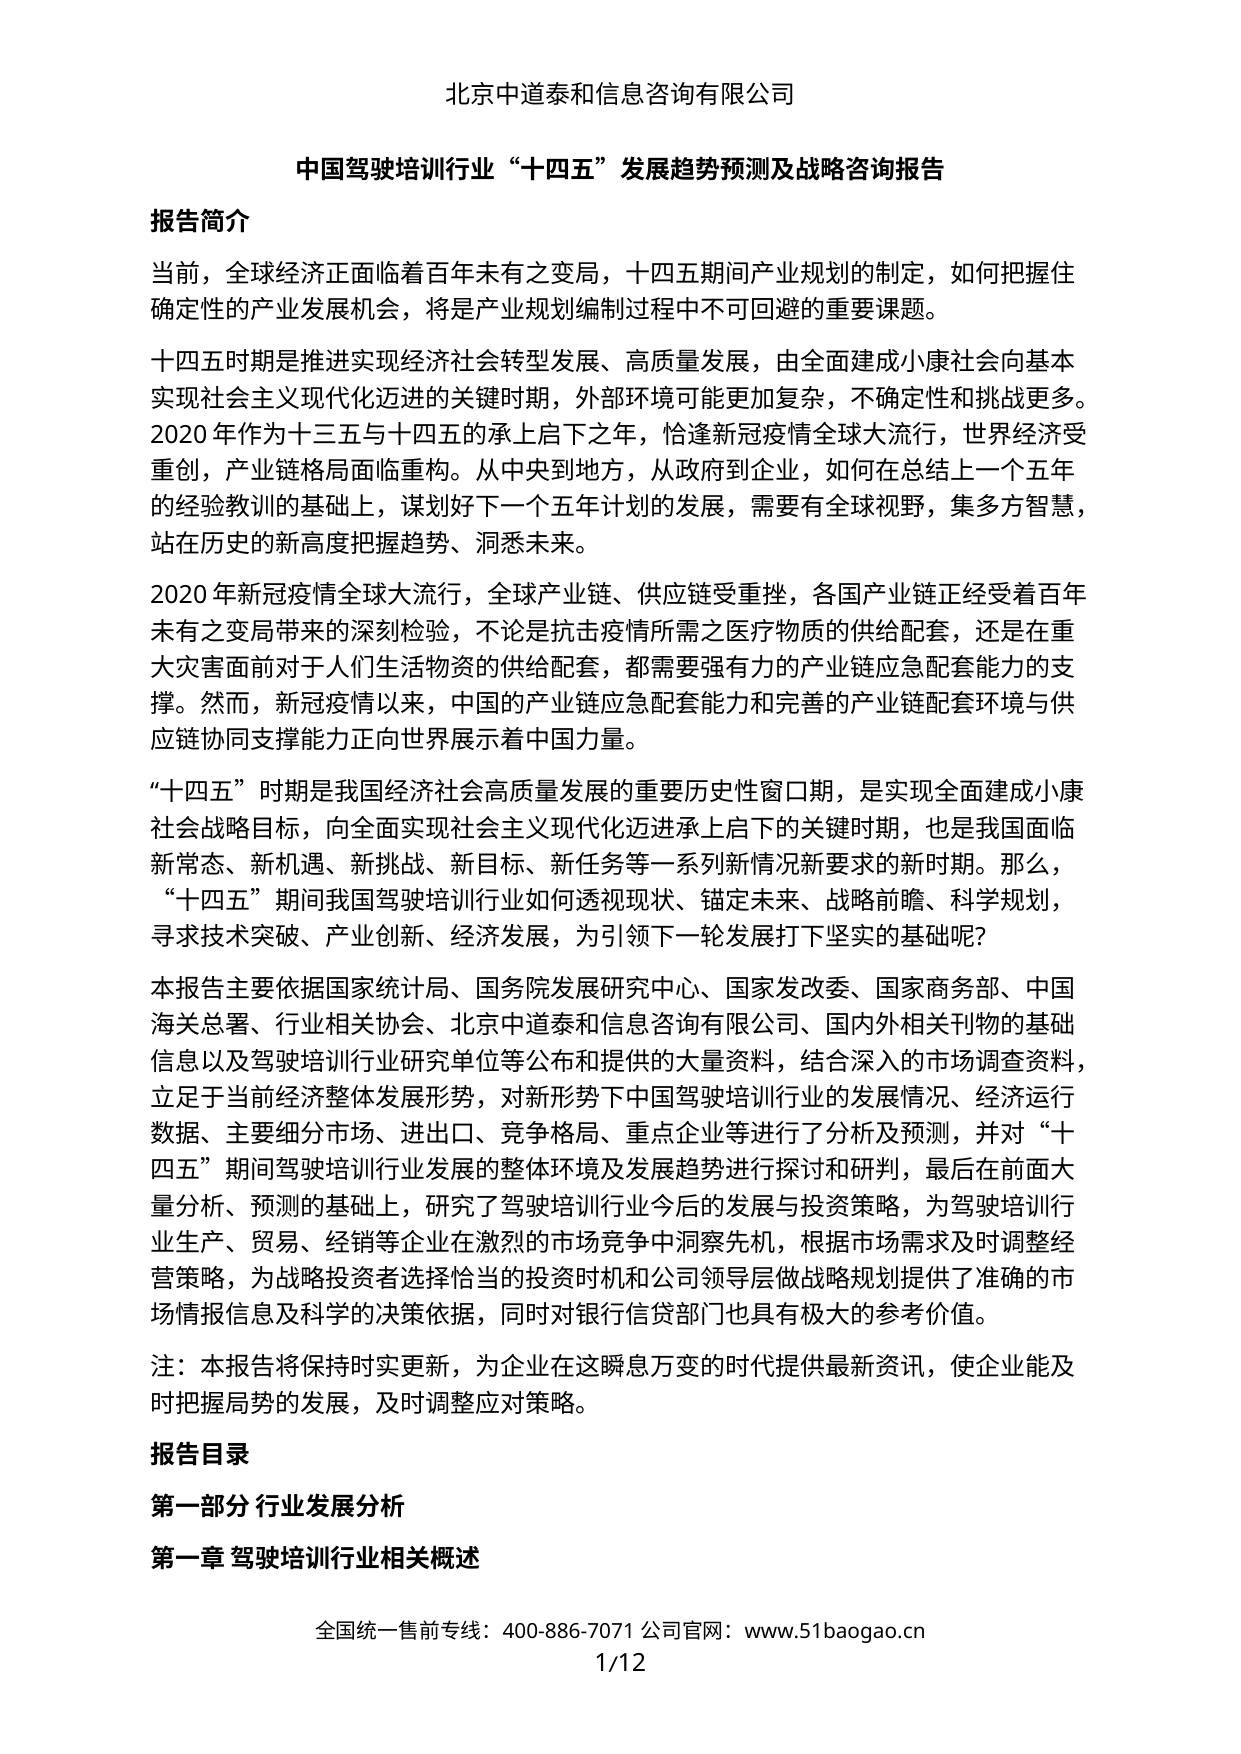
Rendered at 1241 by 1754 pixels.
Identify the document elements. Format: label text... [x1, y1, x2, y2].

text “十四五”时期是我国经济社会高质量发展的重要历史性窗口期，是实现全面建成小康社会战略目标，向全面实现社会主义现代化迈进承上启下的关键时期，也是我国面临新常态、新机遇、新挑战、新目标、新任务等一系列新情况新要求的新时期。那么，“十四五”期间我国驾驶培训行业如何透视现状、锚定未来、战略前瞻、科学规划，寻求技术突破、产业创新、经济发展，为引领下一轮发展打下坚实的基础呢? [150, 772, 1090, 953]
text 报告简介 [150, 202, 1090, 238]
text 第一章 驾驶培训行业相关概述 [150, 1539, 1090, 1575]
text 中国驾驶培训行业“十四五”发展趋势预测及战略咨询报告 [150, 150, 1090, 186]
text 当前，全球经济正面临着百年未有之变局，十四五期间产业规划的制定，如何把握住确定性的产业发展机会，将是产业规划编制过程中不可回避的重要课题。 [150, 254, 1090, 326]
text 本报告主要依据国家统计局、国务院发展研究中心、国家发改委、国家商务部、中国海关总署、行业相关协会、北京中道泰和信息咨询有限公司、国内外相关刊物的基础信息以及驾驶培训行业研究单位等公布和提供的大量资料，结合深入的市场调查资料，立足于当前经济整体发展形势，对新形势下中国驾驶培训行业的发展情况、经济运行数据、主要细分市场、进出口、竞争格局、重点企业等进行了分析及预测，并对“十四五”期间驾驶培训行业发展的整体环境及发展趋势进行探讨和研判，最后在前面大量分析、预测的基础上，研究了驾驶培训行业今后的发展与投资策略，为驾驶培训行业生产、贸易、经销等企业在激烈的市场竞争中洞察先机，根据市场需求及时调整经营策略，为战略投资者选择恰当的投资时机和公司领导层做战略规划提供了准确的市场情报信息及科学的决策依据，同时对银行信贷部门也具有极大的参考价值。 [150, 969, 1090, 1331]
text 注：本报告将保持时实更新，为企业在这瞬息万变的时代提供最新资讯，使企业能及时把握局势的发展，及时调整应对策略。 [150, 1347, 1090, 1419]
text 报告目录 [150, 1435, 1090, 1471]
text 十四五时期是推进实现经济社会转型发展、高质量发展，由全面建成小康社会向基本实现社会主义现代化迈进的关键时期，外部环境可能更加复杂，不确定性和挑战更多。2020年作为十三五与十四五的承上启下之年，恰逢新冠疫情全球大流行，世界经济受重创，产业链格局面临重构。从中央到地方，从政府到企业，如何在总结上一个五年的经验教训的基础上，谋划好下一个五年计划的发展，需要有全球视野，集多方智慧，站在历史的新高度把握趋势、洞悉未来。 [150, 342, 1090, 559]
text 第一部分 行业发展分析 [150, 1487, 1090, 1523]
text 2020年新冠疫情全球大流行，全球产业链、供应链受重挫，各国产业链正经受着百年未有之变局带来的深刻检验，不论是抗击疫情所需之医疗物质的供给配套，还是在重大灾害面前对于人们生活物资的供给配套，都需要强有力的产业链应急配套能力的支撑。然而，新冠疫情以来，中国的产业链应急配套能力和完善的产业链配套环境与供应链协同支撑能力正向世界展示着中国力量。 [150, 575, 1090, 756]
